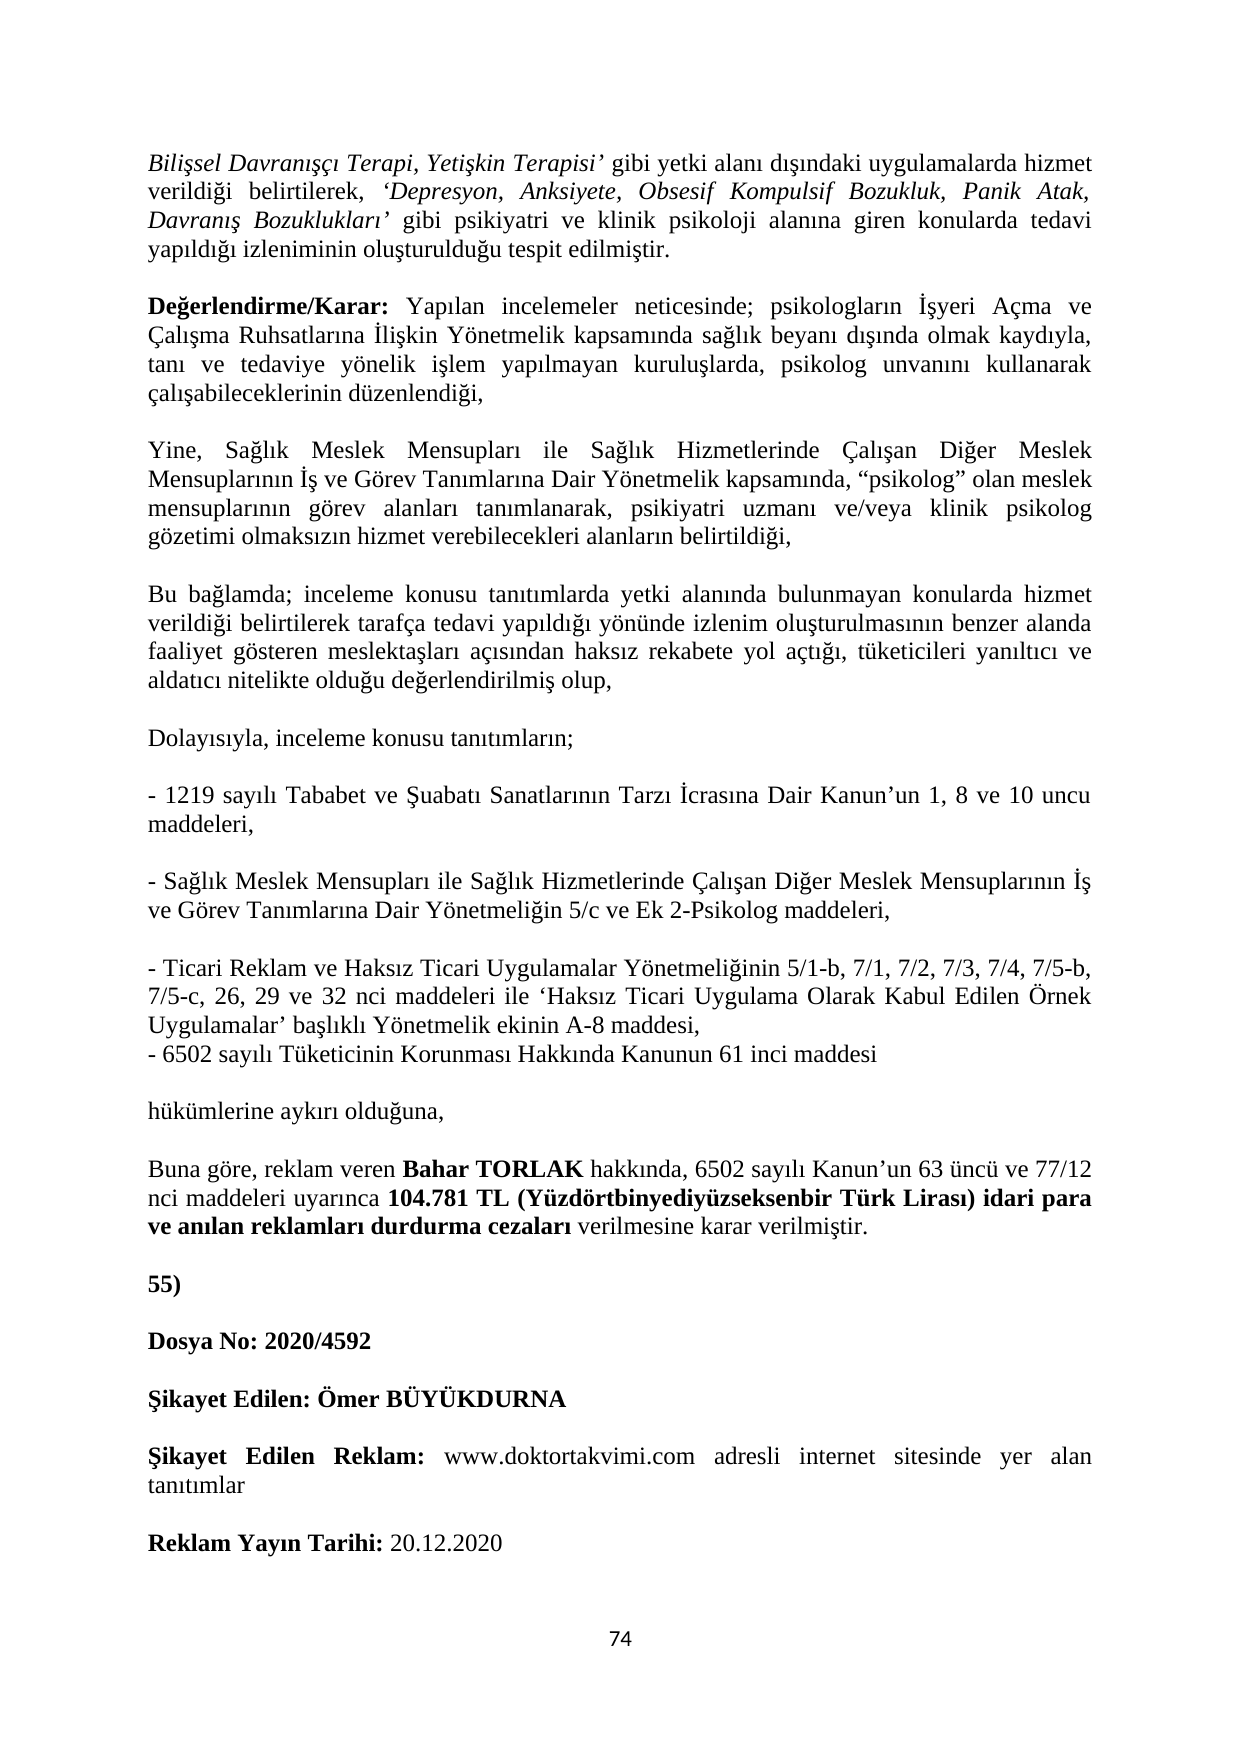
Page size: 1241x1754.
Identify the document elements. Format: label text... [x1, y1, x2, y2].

text Şikayet Edilen Reklam: www.doktortakvimi.com adresli internet sitesinde yer alan tanıtımlar [148, 1441, 1093, 1499]
text Bu bağlamda; inceleme konusu tanıtımlarda yetki alanında bulunmayan konularda hizmet verildiği belirtilerek tarafça tedavi yapıldığı yönünde izlenim oluşturulmasının benzer alanda faaliyet gösteren meslektaşları açısından haksız rekabete yol açtığı, tüketicileri yanıltıcı ve aldatıcı nitelikte olduğu değerlendirilmiş olup, [148, 579, 1093, 694]
text Reklam Yayın Tarihi: 20.12.2020 [148, 1528, 1093, 1556]
text - Sağlık Meslek Mensupları ile Sağlık Hizmetlerinde Çalışan Diğer Meslek Mensuplarının İş ve Görev Tanımlarına Dair Yönetmeliğin 5/c ve Ek 2-Psikolog maddeleri, [148, 866, 1093, 924]
text hükümlerine aykırı olduğuna, [148, 1096, 1093, 1125]
text - 1219 sayılı Tababet ve Şuabatı Sanatlarının Tarzı İcrasına Dair Kanun’un 1, 8 ve 10 uncu maddeleri, [148, 780, 1093, 838]
text - Ticari Reklam ve Haksız Ticari Uygulamalar Yönetmeliğinin 5/1-b, 7/1, 7/2, 7/3, 7/4, 7/5-b, 7/5-c, 26, 29 ve 32 nci maddeleri ile ‘Haksız Ticari Uygulama Olarak Kabul Edilen Örnek Uygulamalar’ başlıklı Yönetmelik ekinin A-8 maddesi, [148, 953, 1093, 1039]
text - 6502 sayılı Tüketicinin Korunması Hakkında Kanunun 61 inci maddesi [148, 1039, 1093, 1068]
text Dolayısıyla, inceleme konusu tanıtımların; [148, 723, 1093, 751]
text Dosya No: 2020/4592 [148, 1326, 1093, 1355]
text Değerlendirme/Karar: Yapılan incelemeler neticesinde; psikologların İşyeri Açma ve Çalışma Ruhsatlarına İlişkin Yönetmelik kapsamında sağlık beyanı dışında olmak kaydıyla, tanı ve tedaviye yönelik işlem yapılmayan kuruluşlarda, psikolog unvanını kullanarak çalışabileceklerinin düzenlendiği, [148, 291, 1093, 406]
text Yine, Sağlık Meslek Mensupları ile Sağlık Hizmetlerinde Çalışan Diğer Meslek Mensuplarının İş ve Görev Tanımlarına Dair Yönetmelik kapsamında, “psikolog” olan meslek mensuplarının görev alanları tanımlanarak, psikiyatri uzmanı ve/veya klinik psikolog gözetimi olmaksızın hizmet verebilecekleri alanların belirtildiği, [148, 435, 1093, 550]
text 55) [148, 1269, 1093, 1298]
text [148, 148, 1093, 263]
text Buna göre, reklam veren Bahar TORLAK hakkında, 6502 sayılı Kanun’un 63 üncü ve 77/12 nci maddeleri uyarınca 104.781 TL (Yüzdörtbinyediyüzseksenbir Türk Lirası) idari para ve anılan reklamları durdurma cezaları verilmesine karar verilmiştir. [148, 1154, 1093, 1240]
text Şikayet Edilen: Ömer BÜYÜKDURNA [148, 1384, 1093, 1413]
